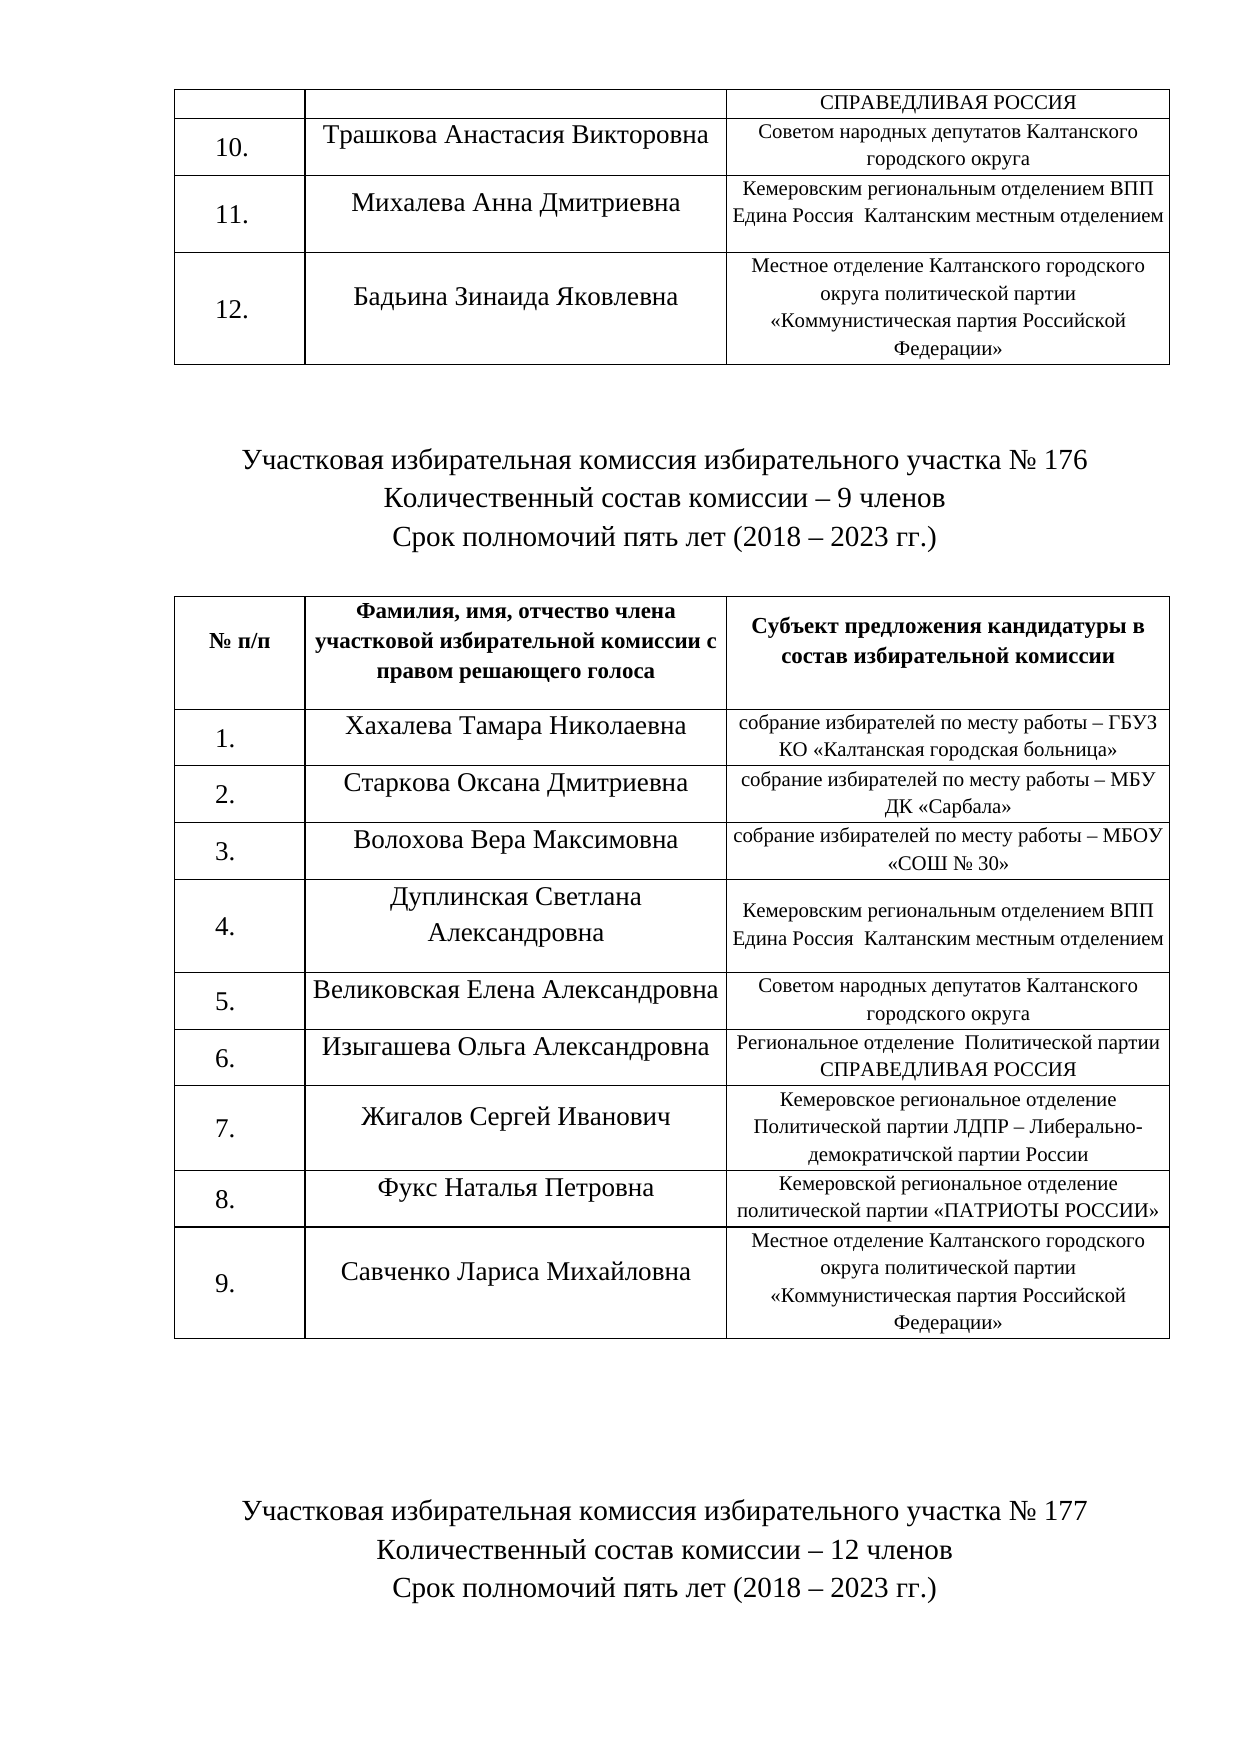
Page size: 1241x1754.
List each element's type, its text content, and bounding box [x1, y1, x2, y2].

text Участковая избирательная комиссия избирательного участка № 176 [177, 442, 1152, 475]
table_cell Дуплинская Светлана Александровна [306, 880, 726, 972]
table_cell [175, 119, 304, 174]
table_header Субъект предложения кандидатуры в состав избирательной комиссии [727, 597, 1169, 708]
table_cell [175, 766, 304, 822]
table_cell [175, 823, 304, 879]
table_cell собрание избирателей по месту работы – МБОУ «СОШ № 30» [727, 823, 1169, 879]
table_cell Михалева Анна Дмитриевна [306, 176, 726, 252]
table_cell Местное отделение Калтанского городского округа политической партии «Коммунистическая партия Российской Федерации» [727, 1228, 1169, 1338]
table_cell Кемеровской региональное отделение политической партии «ПАТРИОТЫ РОССИИ» [727, 1171, 1169, 1226]
table_cell Кемеровское региональное отделение Политической партии ЛДПР – Либерально-демократичской партии России [727, 1086, 1169, 1169]
table_cell Жигалов Сергей Иванович [306, 1086, 726, 1169]
table_cell [175, 176, 304, 252]
text Срок полномочий пять лет (2018 – 2023 гг.) [177, 519, 1152, 552]
text Количественный состав комиссии – 12 членов [177, 1532, 1152, 1566]
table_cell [306, 90, 726, 118]
table_cell [175, 90, 304, 118]
table_cell Фукс Наталья Петровна [306, 1171, 726, 1226]
table_cell [175, 1030, 304, 1085]
table_cell Великовская Елена Александровна [306, 973, 726, 1028]
table_cell [175, 880, 304, 972]
table_cell [175, 973, 304, 1028]
table_cell Кемеровским региональным отделением ВПП Едина Россия Калтанским местным отделением [727, 176, 1169, 252]
text Срок полномочий пять лет (2018 – 2023 гг.) [177, 1571, 1152, 1604]
table_cell Местное отделение Калтанского городского округа политической партии «Коммунистическая партия Российской Федерации» [727, 253, 1169, 364]
table_cell Савченко Лариса Михайловна [306, 1228, 726, 1338]
table_cell Советом народных депутатов Калтанского городского округа [727, 973, 1169, 1028]
table_cell Хахалева Тамара Николаевна [306, 710, 726, 765]
table_cell Трашкова Анастасия Викторовна [306, 119, 726, 174]
table_cell Региональное отделение Политической партии СПРАВЕДЛИВАЯ РОССИЯ [727, 1030, 1169, 1085]
table_cell [175, 253, 304, 364]
table_cell Изыгашева Ольга Александровна [306, 1030, 726, 1085]
text Участковая избирательная комиссия избирательного участка № 177 [177, 1493, 1152, 1527]
text Количественный состав комиссии – 9 членов [177, 480, 1152, 514]
table_cell Советом народных депутатов Калтанского городского округа [727, 119, 1169, 174]
table_cell [175, 1086, 304, 1169]
table_cell Бадьина Зинаида Яковлевна [306, 253, 726, 364]
table_cell [175, 1171, 304, 1226]
table_cell собрание избирателей по месту работы – МБУ ДК «Сарбала» [727, 766, 1169, 822]
table_cell Кемеровским региональным отделением ВПП Едина Россия Калтанским местным отделением [727, 880, 1169, 972]
table_header Фамилия, имя, отчество члена участковой избирательной комиссии с правом решающего голоса [306, 597, 726, 708]
table_cell [175, 710, 304, 765]
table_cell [727, 90, 1169, 118]
table_header № п/п [175, 597, 304, 708]
table_cell Старкова Оксана Дмитриевна [306, 766, 726, 822]
table_cell Волохова Вера Максимовна [306, 823, 726, 879]
table_cell собрание избирателей по месту работы – ГБУЗ КО «Калтанская городская больница» [727, 710, 1169, 765]
table_cell [175, 1228, 304, 1338]
